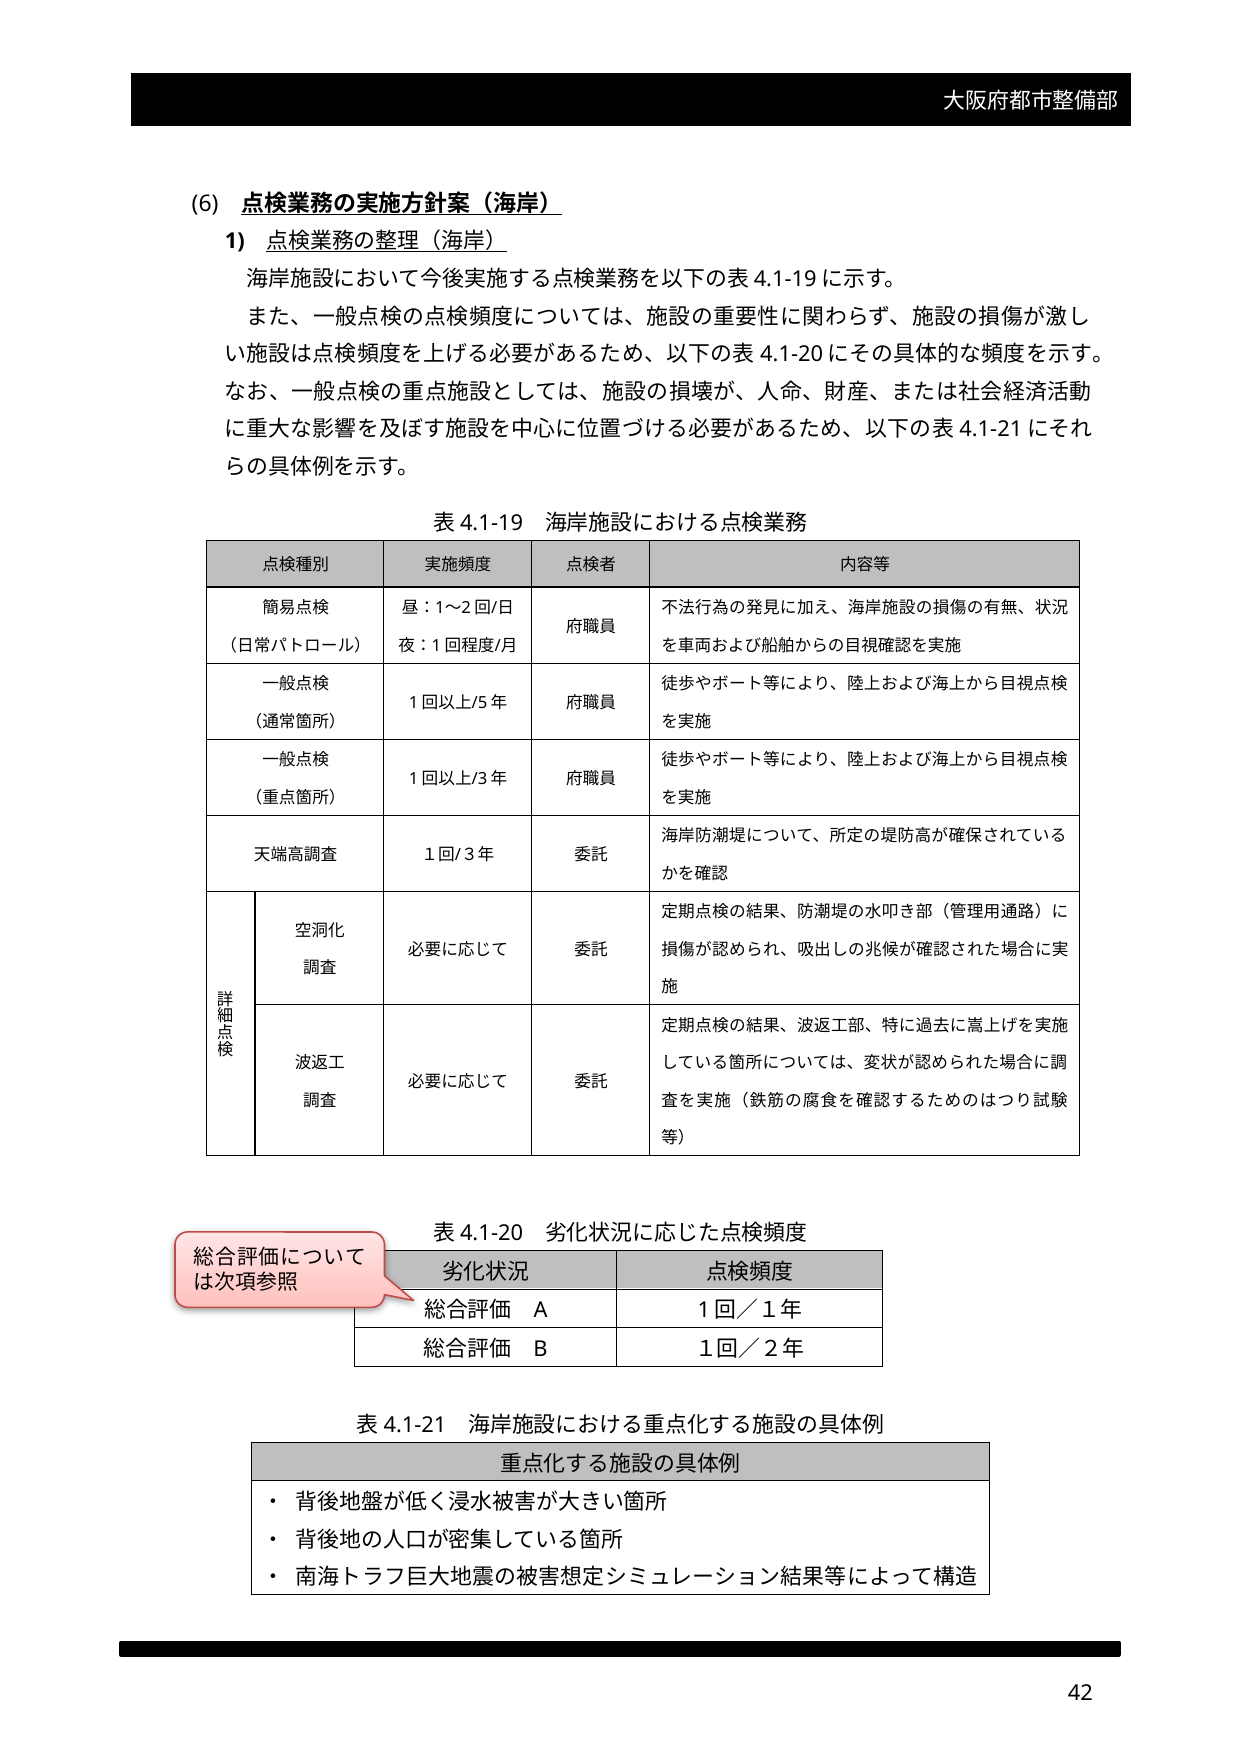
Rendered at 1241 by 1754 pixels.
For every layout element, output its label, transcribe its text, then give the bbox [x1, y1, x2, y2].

table_cell 府職員 [532, 664, 649, 738]
subtitle 点検業務の整理（海岸） [224, 221, 1092, 258]
table_cell 簡易点検 （日常パトロール） [207, 588, 383, 662]
table_header 重点化する施設の具体例 [252, 1443, 989, 1480]
table_cell 一般点検 （通常箇所） [207, 664, 383, 738]
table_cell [252, 1481, 989, 1594]
table_cell 海岸防潮堤について、所定の堤防高が確保されているかを確認 [650, 816, 1079, 891]
table_header 点検頻度 [617, 1251, 882, 1288]
table_cell １回/３年 [384, 816, 531, 891]
table_cell 委託 [532, 1005, 649, 1155]
table_cell 一般点検 （重点箇所） [207, 740, 383, 814]
table_cell 不法行為の発見に加え、海岸施設の損傷の有無、状況を車両および船舶からの目視確認を実施 [650, 588, 1079, 662]
table_cell 詳細点検 [207, 892, 254, 1155]
table_cell １回／２年 [617, 1328, 882, 1366]
table_cell 1回以上/3年 [384, 740, 531, 814]
table_header 劣化状況 [390, 1251, 616, 1288]
table_cell 委託 [532, 892, 649, 1004]
table_cell 定期点検の結果、波返工部、特に過去に嵩上げを実施している箇所については、変状が認められた場合に調査を実施（鉄筋の腐食を確認するためのはつり試験等） [650, 1005, 1079, 1155]
table_cell 総合評価 B [355, 1328, 616, 1366]
table_cell 徒歩やボート等により、陸上および海上から目視点検を実施 [650, 740, 1079, 814]
table_cell 必要に応じて [384, 892, 531, 1004]
table_cell 天端高調査 [207, 816, 383, 891]
table_header 内容等 [650, 541, 1079, 586]
table_cell 1回以上/5年 [384, 664, 531, 738]
table_cell 波返工 調査 [256, 1005, 383, 1155]
table_cell 空洞化 調査 [256, 892, 383, 1004]
table_cell 徒歩やボート等により、陸上および海上から目視点検を実施 [650, 664, 1079, 738]
table_cell 委託 [532, 816, 649, 891]
table_cell 総合評価 A [355, 1290, 616, 1327]
table_cell 府職員 [532, 588, 649, 662]
table_cell 1回／１年 [617, 1290, 882, 1327]
table_header 点検種別 [207, 541, 383, 586]
table_cell 昼：1～2回/日 夜：1回程度/月 [384, 588, 531, 662]
table_cell 定期点検の結果、防潮堤の水叩き部（管理用通路）に損傷が認められ、吸出しの兆候が確認された場合に実施 [650, 892, 1079, 1004]
table_header 点検者 [532, 541, 649, 586]
table_cell 府職員 [532, 740, 649, 814]
table_header 実施頻度 [384, 541, 531, 586]
table_cell 必要に応じて [384, 1005, 531, 1155]
subtitle 点検業務の実施方針案（海岸） [191, 183, 1092, 221]
